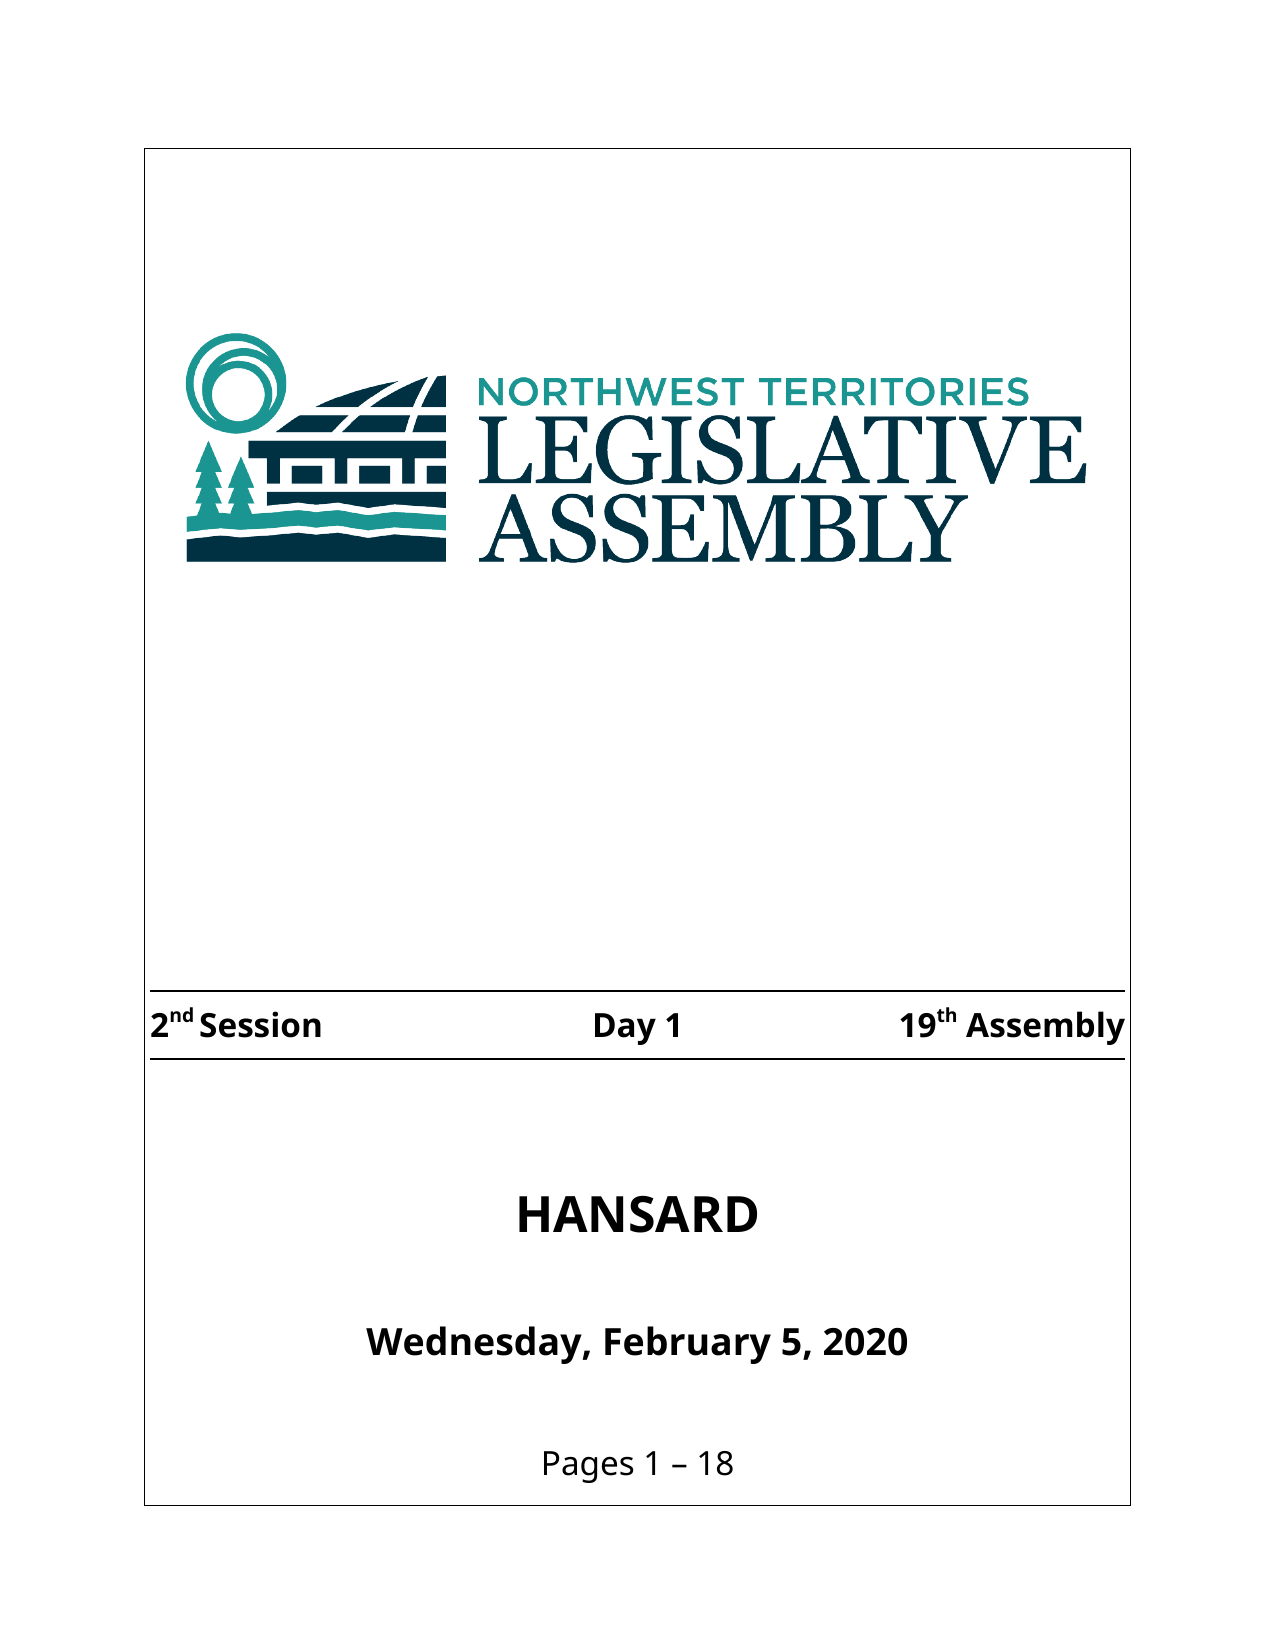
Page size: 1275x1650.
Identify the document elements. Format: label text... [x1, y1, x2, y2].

text 2nd Session Day 1 19th Assembly [150, 992, 1125, 1058]
text Wednesday, February 5, 2020 [150, 1315, 1125, 1366]
text Pages 1 – 18 [150, 1439, 1125, 1485]
picture [141, 299, 1130, 596]
text HANSARD [150, 1179, 1125, 1247]
